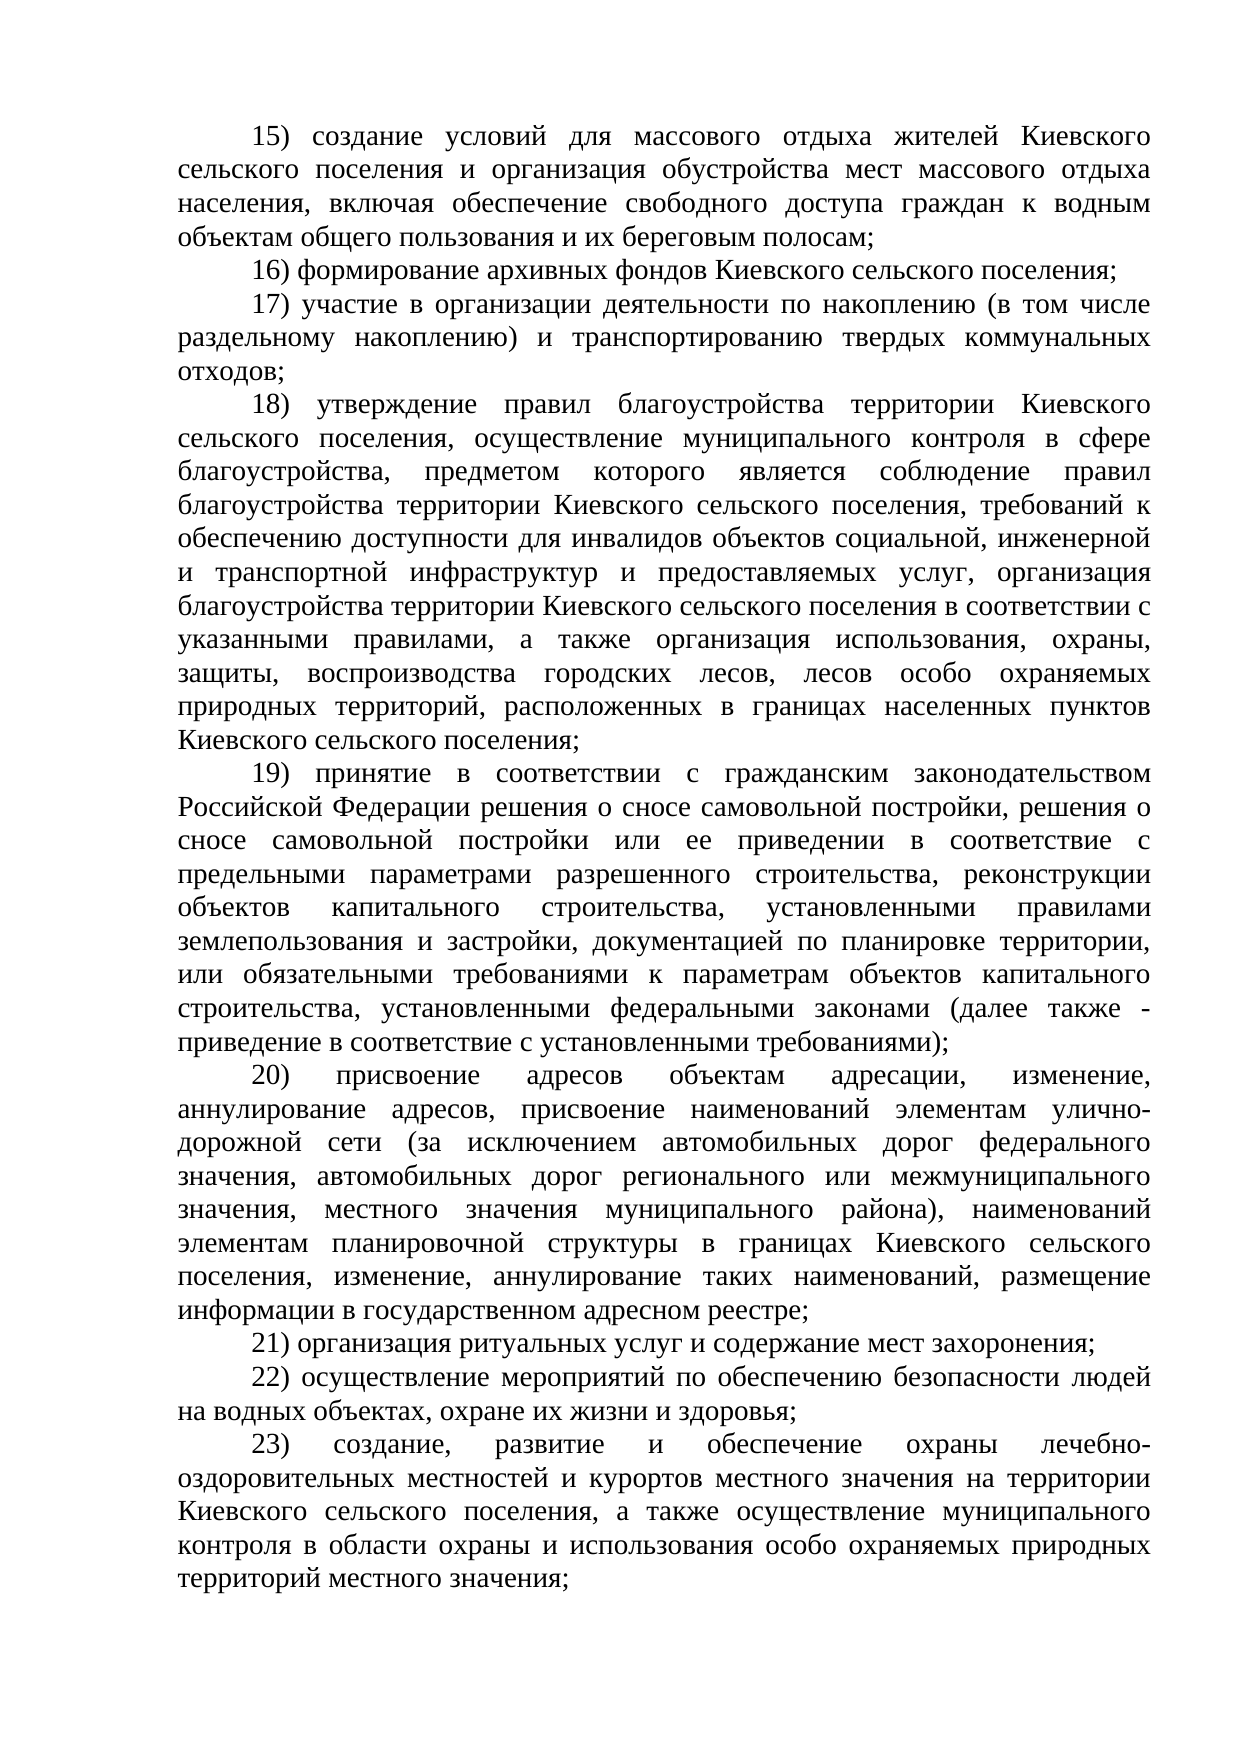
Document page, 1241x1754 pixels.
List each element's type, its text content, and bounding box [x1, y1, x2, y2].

text 20) присвоение адресов объектам адресации, изменение, аннулирование адресов, присвоение наименований элементам улично-дорожной сети (за исключением автомобильных дорог федерального значения, автомобильных дорог регионального или межмуниципального значения, местного значения муниципального района), наименований элементам планировочной структуры в границах Киевского сельского поселения, изменение, аннулирование таких наименований, размещение информации в государственном адресном реестре; [177, 1057, 1152, 1326]
text 15) создание условий для массового отдыха жителей Киевского сельского поселения и организация обустройства мест массового отдыха населения, включая обеспечение свободного доступа граждан к водным объектам общего пользования и их береговым полосам; [177, 118, 1152, 252]
text 21) организация ритуальных услуг и содержание мест захоронения; [177, 1326, 1152, 1359]
text 19) принятие в соответствии с гражданским законодательством Российской Федерации решения о сносе самовольной постройки, решения о сносе самовольной постройки или ее приведении в соответствие с предельными параметрами разрешенного строительства, реконструкции объектов капитального строительства, установленными правилами землепользования и застройки, документацией по планировке территории, или обязательными требованиями к параметрам объектов капитального строительства, установленными федеральными законами (далее также - приведение в соответствие с установленными требованиями); [177, 755, 1152, 1057]
text 16) формирование архивных фондов Киевского сельского поселения; [177, 252, 1152, 286]
text 22) осуществление мероприятий по обеспечению безопасности людей на водных объектах, охране их жизни и здоровья; [177, 1359, 1152, 1426]
text 23) создание, развитие и обеспечение охраны лечебно-оздоровительных местностей и курортов местного значения на территории Киевского сельского поселения, а также осуществление муниципального контроля в области охраны и использования особо охраняемых природных территорий местного значения; [177, 1426, 1152, 1594]
text 18) утверждение правил благоустройства территории Киевского сельского поселения, осуществление муниципального контроля в сфере благоустройства, предметом которого является соблюдение правил благоустройства территории Киевского сельского поселения, требований к обеспечению доступности для инвалидов объектов социальной, инженерной и транспортной инфраструктур и предоставляемых услуг, организация благоустройства территории Киевского сельского поселения в соответствии с указанными правилами, а также организация использования, охраны, защиты, воспроизводства городских лесов, лесов особо охраняемых природных территорий, расположенных в границах населенных пунктов Киевского сельского поселения; [177, 386, 1152, 755]
text 17) участие в организации деятельности по накоплению (в том числе раздельному накоплению) и транспортированию твердых коммунальных отходов; [177, 286, 1152, 386]
